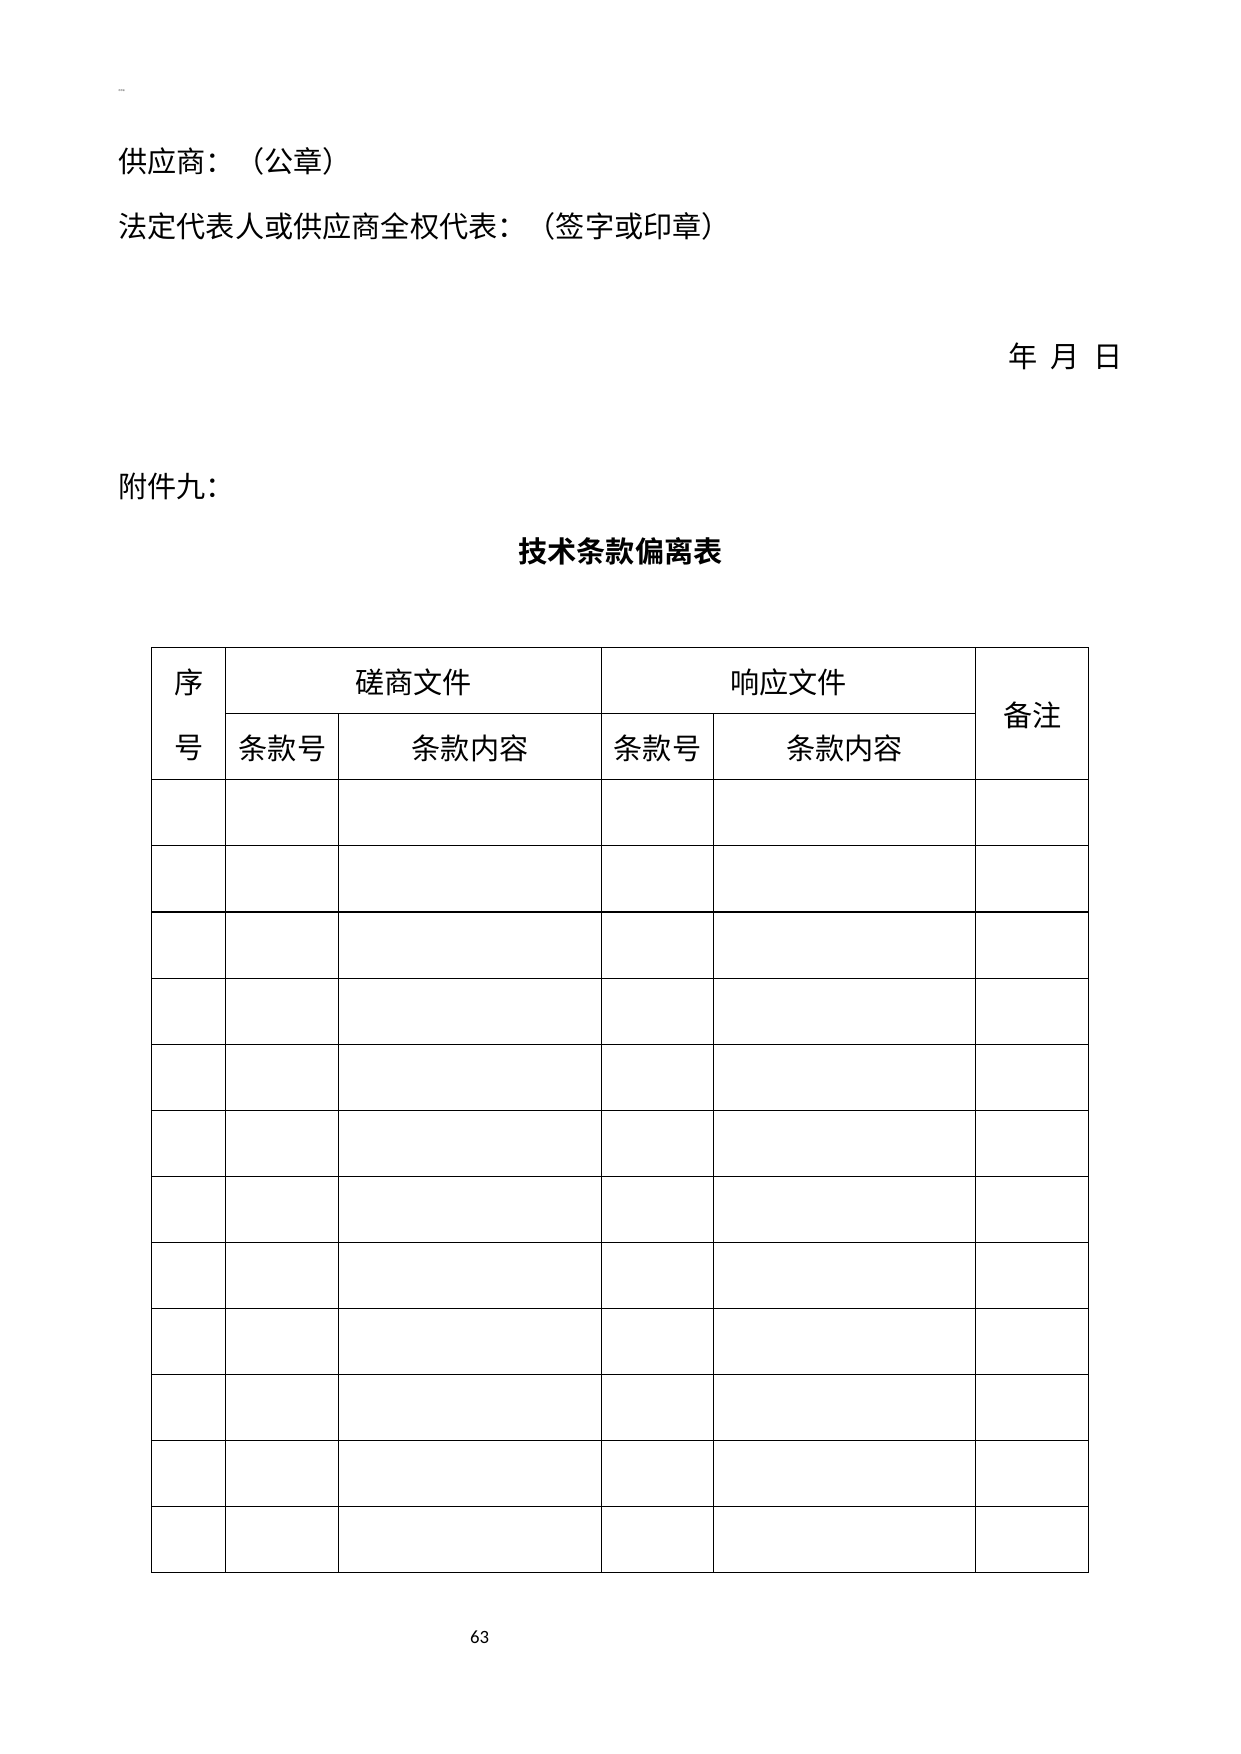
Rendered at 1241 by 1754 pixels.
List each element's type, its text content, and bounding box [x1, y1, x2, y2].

table_cell [976, 1177, 1088, 1242]
table_cell [152, 1441, 225, 1506]
table_cell [602, 1045, 713, 1109]
table_cell [152, 780, 225, 845]
table_cell [602, 1507, 713, 1572]
table_cell [339, 913, 601, 977]
table_cell [226, 1375, 338, 1440]
table_cell [714, 913, 975, 977]
table_cell [714, 1243, 975, 1308]
table_cell [339, 1045, 601, 1109]
table_cell [226, 1111, 338, 1176]
table_cell [339, 1507, 601, 1572]
table_cell [602, 1375, 713, 1440]
table_cell [226, 1507, 338, 1572]
table_cell [226, 1045, 338, 1109]
table_cell [714, 1309, 975, 1374]
table_cell 条款号 [602, 714, 713, 779]
table_cell [226, 979, 338, 1043]
table_cell [714, 846, 975, 911]
table_cell [602, 846, 713, 911]
table_cell [339, 1243, 601, 1308]
table_cell 条款内容 [714, 714, 975, 779]
table_cell [152, 1375, 225, 1440]
table_cell [152, 1111, 225, 1176]
table_cell [976, 1309, 1088, 1374]
table_cell [714, 1375, 975, 1440]
table_cell [602, 1177, 713, 1242]
table_cell [602, 1309, 713, 1374]
table_cell [602, 913, 713, 977]
table_cell [339, 1177, 601, 1242]
table_cell [602, 1243, 713, 1308]
table_cell [976, 1375, 1088, 1440]
table_cell [976, 1045, 1088, 1109]
table_cell [339, 979, 601, 1043]
table_cell [226, 913, 338, 977]
table_cell [714, 979, 975, 1043]
table_cell [152, 846, 225, 911]
table_cell [152, 1177, 225, 1242]
text 供应商：（公章） [118, 127, 1122, 192]
table_cell [976, 1441, 1088, 1506]
table_cell [226, 1441, 338, 1506]
table_cell [976, 1243, 1088, 1308]
table_cell [602, 979, 713, 1043]
table_cell [339, 1441, 601, 1506]
table_cell [339, 1111, 601, 1176]
table_cell [339, 780, 601, 845]
text 年 月 日 [118, 322, 1122, 387]
table_cell [976, 1507, 1088, 1572]
table_cell [226, 846, 338, 911]
text 法定代表人或供应商全权代表：（签字或印章） [118, 192, 1122, 257]
table_cell [339, 1309, 601, 1374]
table_cell [714, 1177, 975, 1242]
table_cell [152, 1045, 225, 1109]
table_cell [152, 1507, 225, 1572]
table_cell [152, 913, 225, 977]
table_cell [976, 913, 1088, 977]
table_cell [714, 1045, 975, 1109]
table_cell [976, 780, 1088, 845]
table_cell [602, 1441, 713, 1506]
table_cell [602, 1111, 713, 1176]
table_cell [226, 1177, 338, 1242]
table_cell [152, 1309, 225, 1374]
table_cell [976, 846, 1088, 911]
text 技术条款偏离表 [118, 517, 1122, 582]
table_header 响应文件 [602, 648, 975, 713]
table_cell [976, 979, 1088, 1043]
table_header 序号 [152, 648, 225, 779]
table_cell [226, 1309, 338, 1374]
table_cell [152, 979, 225, 1043]
table_cell [339, 846, 601, 911]
table_cell [226, 780, 338, 845]
table_header 备注 [976, 648, 1088, 779]
table_header 磋商文件 [226, 648, 601, 713]
table_cell [976, 1111, 1088, 1176]
table_cell [714, 780, 975, 845]
table_cell [152, 1243, 225, 1308]
table_cell 条款号 [226, 714, 338, 779]
table_cell [226, 1243, 338, 1308]
table_cell 条款内容 [339, 714, 601, 779]
table_cell [339, 1375, 601, 1440]
table_cell [714, 1111, 975, 1176]
table_cell [714, 1441, 975, 1506]
table_cell [602, 780, 713, 845]
table_cell [714, 1507, 975, 1572]
text 附件九： [118, 452, 1122, 517]
